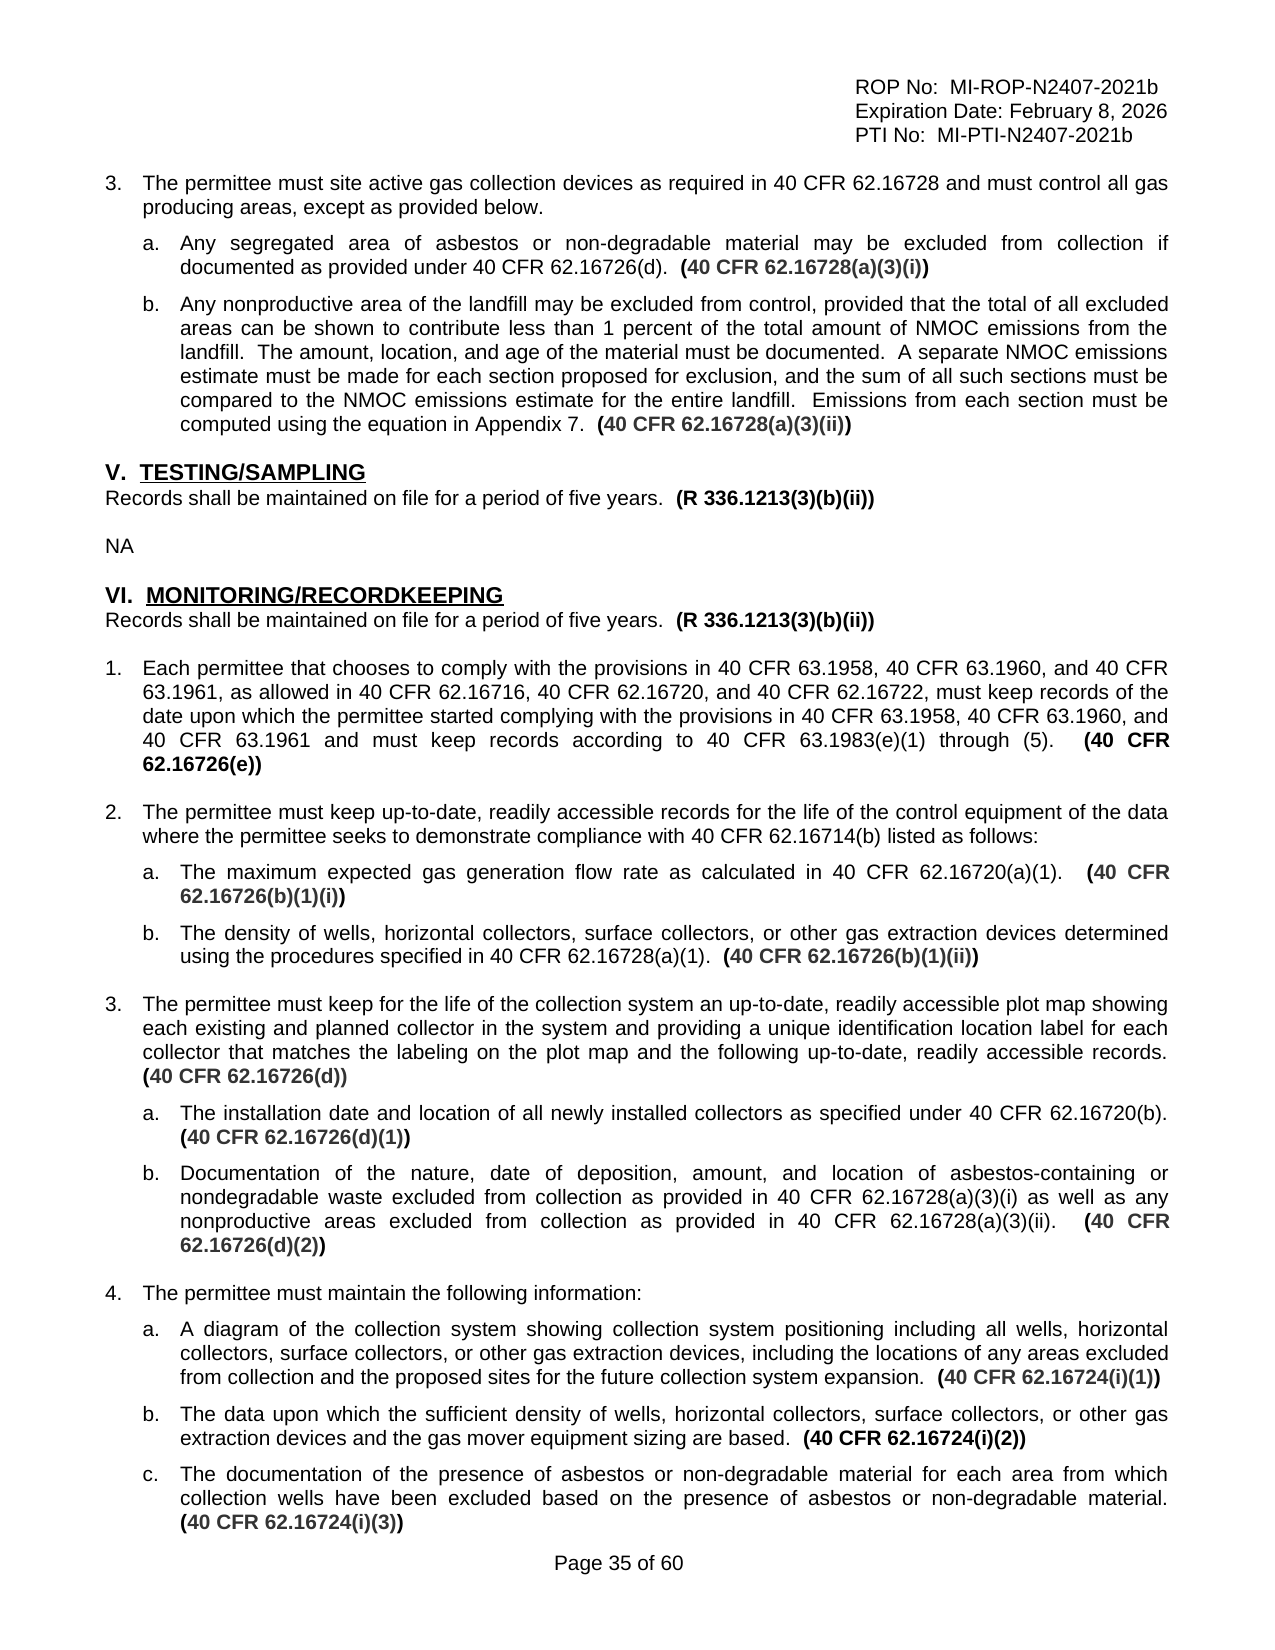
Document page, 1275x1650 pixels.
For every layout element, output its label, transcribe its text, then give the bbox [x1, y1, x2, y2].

text 1. Each permittee that chooses to comply with the provisions in 40 CFR 63.1958, 40 CFR 63.1960, and 40 CFR 63.1961, as allowed in 40 CFR 62.16716, 40 CFR 62.16720, and 40 CFR 62.16722, must keep records of the date upon which the permittee started complying with the provisions in 40 CFR 63.1958, 40 CFR 63.1960, and 40 CFR 63.1961 and must keep records according to 40 CFR 63.1983(e)(1) through (5). (40 CFR 62.16726(e)) [105, 656, 1170, 776]
text NA [105, 534, 1170, 558]
list The maximum expected gas generation flow rate as calculated in 40 CFR 62.16720(a)(1). (40 CFR 62.16726(b)(1)(i)) [142, 860, 1170, 908]
list The documentation of the presence of asbestos or non-degradable material for each area from which collection wells have been excluded based on the presence of asbestos or non-degradable material. (40 CFR 62.16724(i)(3)) [142, 1462, 1170, 1534]
list Documentation of the nature, date of deposition, amount, and location of asbestos-containing or nondegradable waste excluded from collection as provided in 40 CFR 62.16728(a)(3)(i) as well as any nonproductive areas excluded from collection as provided in 40 CFR 62.16728(a)(3)(ii). (40 CFR 62.16726(d)(2)) [142, 1161, 1170, 1257]
list The data upon which the sufficient density of wells, horizontal collectors, surface collectors, or other gas extraction devices and the gas mover equipment sizing are based. (40 CFR 62.16724(i)(2)) [142, 1402, 1170, 1449]
text b. Any nonproductive area of the landfill may be excluded from control, provided that the total of all excluded areas can be shown to contribute less than 1 percent of the total amount of NMOC emissions from the landfill. The amount, location, and age of the material must be documented. A separate NMOC emissions estimate must be made for each section proposed for exclusion, and the sum of all such sections must be compared to the NMOC emissions estimate for the entire landfill. Emissions from each section must be computed using the equation in Appendix 7. (40 CFR 62.16728(a)(3)(ii)) [142, 292, 1170, 435]
text Records shall be maintained on file for a period of five years. (R 336.1213(3)(b)(ii)) [105, 608, 1170, 632]
list A diagram of the collection system showing collection system positioning including all wells, horizontal collectors, surface collectors, or other gas extraction devices, including the locations of any areas excluded from collection and the proposed sites for the future collection system expansion. (40 CFR 62.16724(i)(1)) [142, 1317, 1170, 1389]
text Records shall be maintained on file for a period of five years. (R 336.1213(3)(b)(ii)) [105, 486, 1170, 510]
list The installation date and location of all newly installed collectors as specified under 40 CFR 62.16720(b). (40 CFR 62.16726(d)(1)) [142, 1101, 1170, 1148]
list The permittee must keep up-to-date, readily accessible records for the life of the control equipment of the data where the permittee seeks to demonstrate compliance with 40 CFR 62.16714(b) listed as follows: [105, 799, 1170, 847]
list The permittee must keep for the life of the collection system an up-to-date, readily accessible plot map showing each existing and planned collector in the system and providing a unique identification location label for each collector that matches the labeling on the plot map and the following up-to-date, readily accessible records. (40 CFR 62.16726(d)) [105, 992, 1170, 1088]
list Any segregated area of asbestos or non-degradable material may be excluded from collection if documented as provided under 40 CFR 62.16726(d). (40 CFR 62.16728(a)(3)(i)) [142, 231, 1170, 279]
list The density of wells, horizontal collectors, surface collectors, or other gas extraction devices determined using the procedures specified in 40 CFR 62.16728(a)(1). (40 CFR 62.16726(b)(1)(ii)) [142, 920, 1170, 968]
text VI. MONITORING/RECORDKEEPING [105, 582, 1170, 608]
text V. TESTING/SAMPLING [105, 459, 1170, 486]
list The permittee must maintain the following information: [105, 1281, 1170, 1305]
list The permittee must site active gas collection devices as required in 40 CFR 62.16728 and must control all gas producing areas, except as provided below. [105, 171, 1170, 219]
